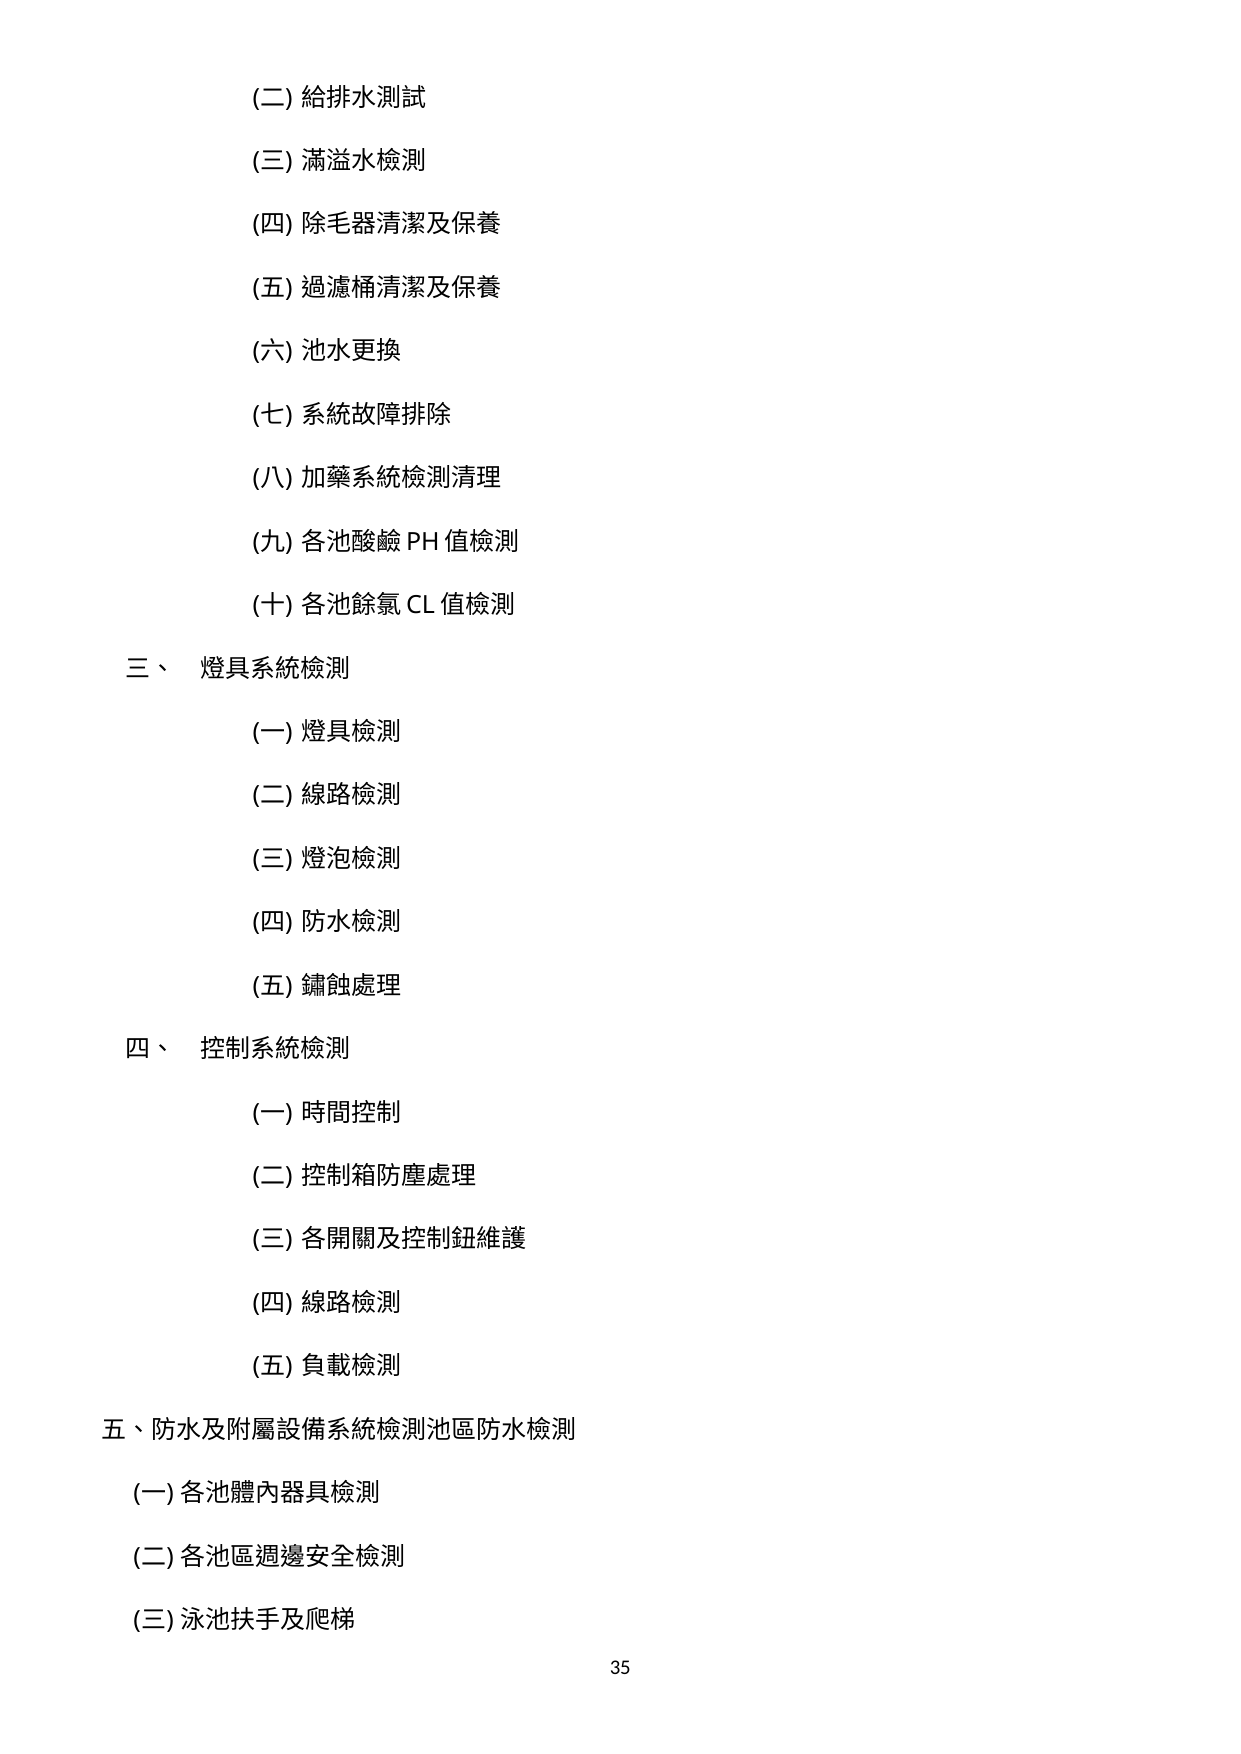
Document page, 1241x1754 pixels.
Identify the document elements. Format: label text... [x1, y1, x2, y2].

list 線路檢測 [252, 1282, 1165, 1319]
list 過濾桶清潔及保養 [252, 267, 1165, 304]
list 控制系統檢測 [125, 1029, 1165, 1065]
text 五、防水及附屬設備系統檢測池區防水檢測 [75, 1409, 1165, 1446]
list 加藥系統檢測清理 [252, 458, 1165, 494]
list 控制箱防塵處理 [252, 1156, 1165, 1192]
list 除毛器清潔及保養 [252, 204, 1165, 240]
list 池水更換 [252, 331, 1165, 367]
list 防水檢測 [252, 902, 1165, 938]
list 燈具檢測 [252, 711, 1165, 748]
list 各開關及控制鈕維護 [252, 1219, 1165, 1255]
text (三) 泳池扶手及爬梯 [75, 1599, 1165, 1636]
list 負載檢測 [252, 1346, 1165, 1382]
list 燈具系統檢測 [125, 648, 1165, 684]
list 給排水測試 [252, 77, 1165, 113]
list 燈泡檢測 [252, 838, 1165, 874]
list 滿溢水檢測 [252, 141, 1165, 177]
list 線路檢測 [252, 775, 1165, 811]
list 各池酸鹼PH值檢測 [252, 521, 1165, 557]
list 時間控制 [252, 1092, 1165, 1128]
text (二) 各池區週邊安全檢測 [75, 1536, 1165, 1572]
list 各池餘氯CL值檢測 [252, 584, 1165, 621]
list 鏽蝕處理 [252, 965, 1165, 1001]
text (一) 各池體內器具檢測 [75, 1473, 1165, 1509]
list 系統故障排除 [252, 394, 1165, 431]
